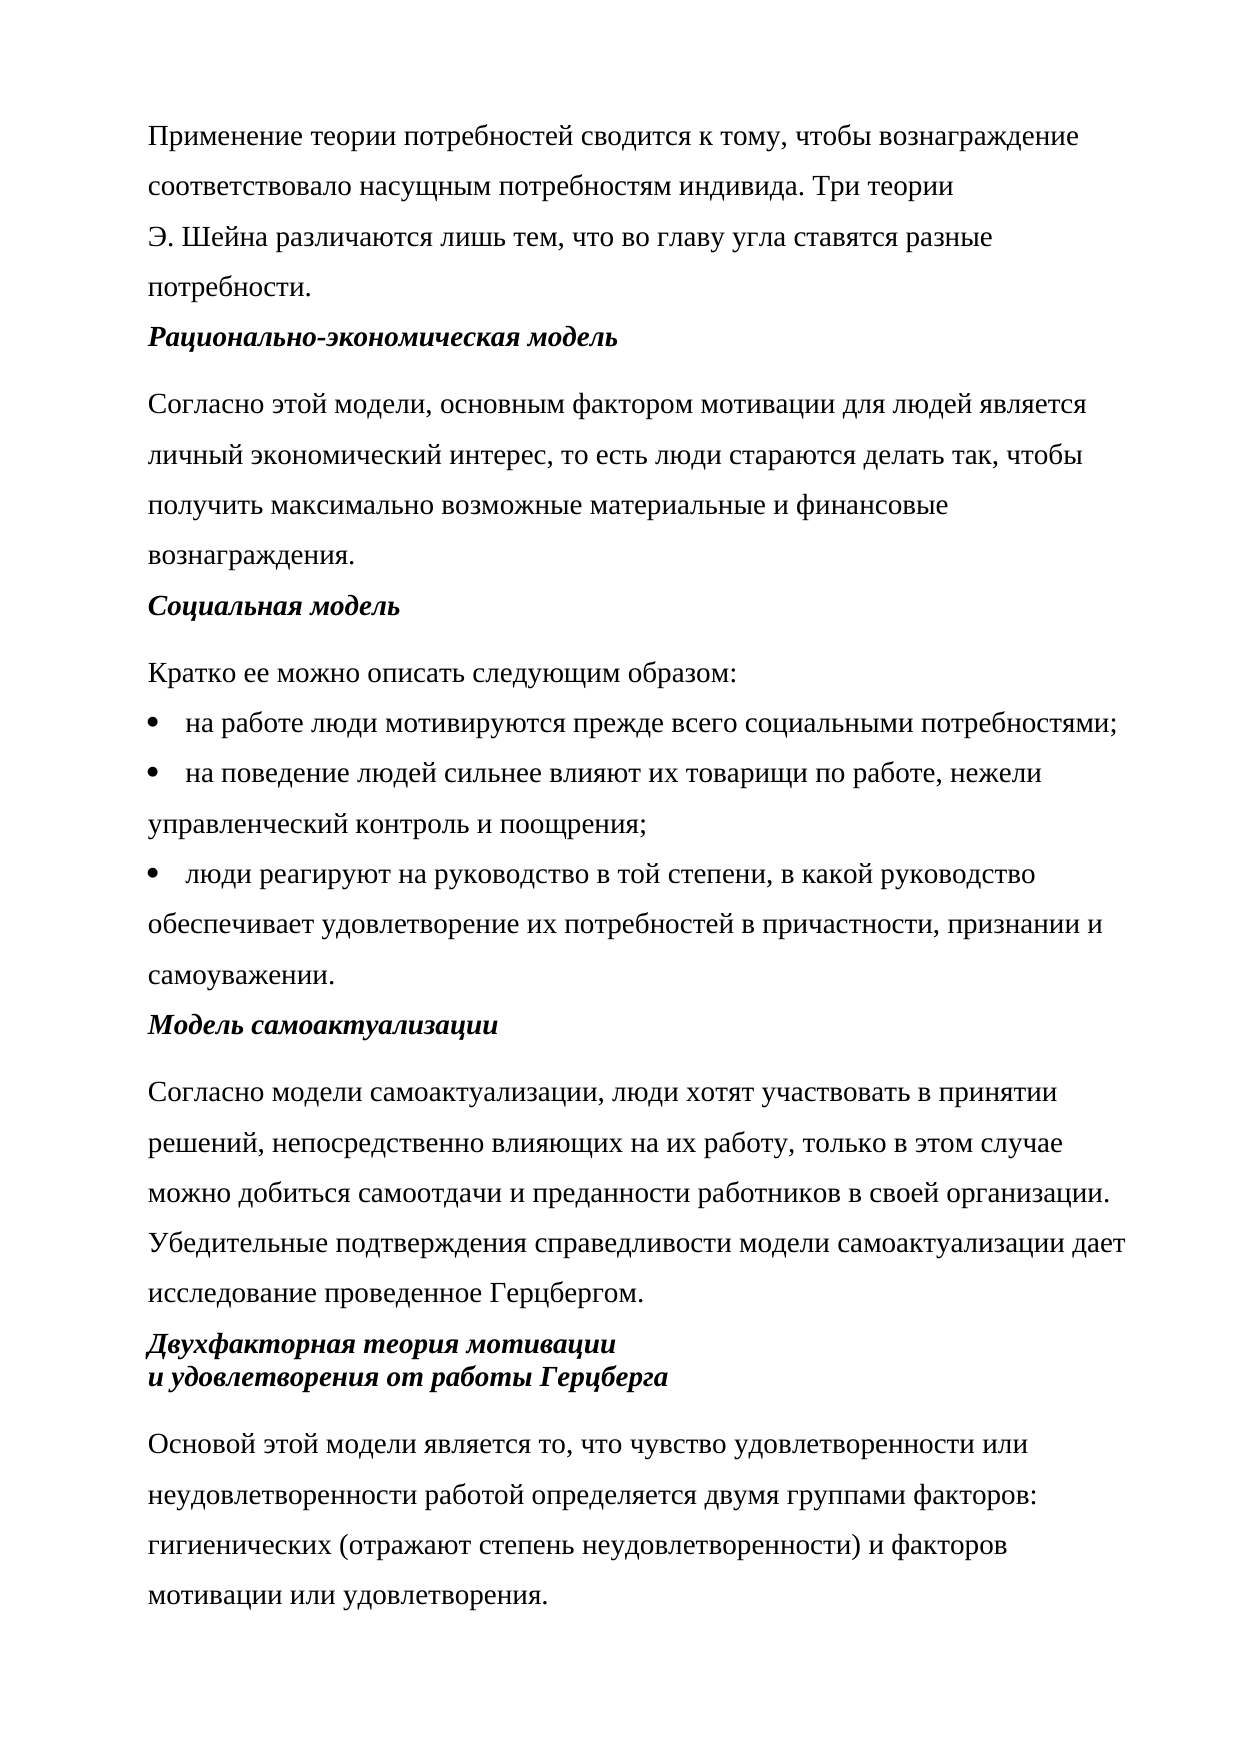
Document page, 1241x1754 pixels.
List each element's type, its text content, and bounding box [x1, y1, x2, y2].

list люди реагируют на руководство в той степени, в какой руководство обеспечивает удовлетворение их потребностей в причастности, признании и самоуважении. [148, 856, 1137, 991]
text Основой этой модели является то, что чувство удовлетворенности или неудовлетворенности работой определяется двумя группами факторов: гигиенических (отражают степень неудовлетворенности) и факторов мотивации или удовлетворения. [148, 1427, 1137, 1611]
text Согласно модели самоактуализации, люди хотят участвовать в принятии решений, непосредственно влияющих на их работу, только в этом случае можно добиться самоотдачи и преданности работников в своей организации. [148, 1074, 1137, 1208]
text Модель самоактуализации [148, 1007, 1137, 1041]
list на поведение людей сильнее влияют их товарищи по работе, нежели управленческий контроль и поощрения; [148, 756, 1137, 839]
text Социальная модель [148, 588, 1137, 621]
text Рационально-экономическая модель [148, 319, 1137, 353]
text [148, 118, 1137, 303]
text Убедительные подтверждения справедливости модели самоактуализации дает исследование проведенное Герцбергом. [148, 1225, 1137, 1309]
text Согласно этой модели, основным фактором мотивации для людей является личный экономический интерес, то есть люди стараются делать так, чтобы получить максимально возможные материальные и финансовые вознаграждения. [148, 386, 1137, 571]
text Кратко ее можно описать следующим образом: [148, 655, 1137, 688]
list на работе люди мотивируются прежде всего социальными потребностями; [148, 705, 1137, 739]
text Двухфакторная теория мотивации и удовлетворения от работы Герцберга [148, 1326, 1137, 1393]
